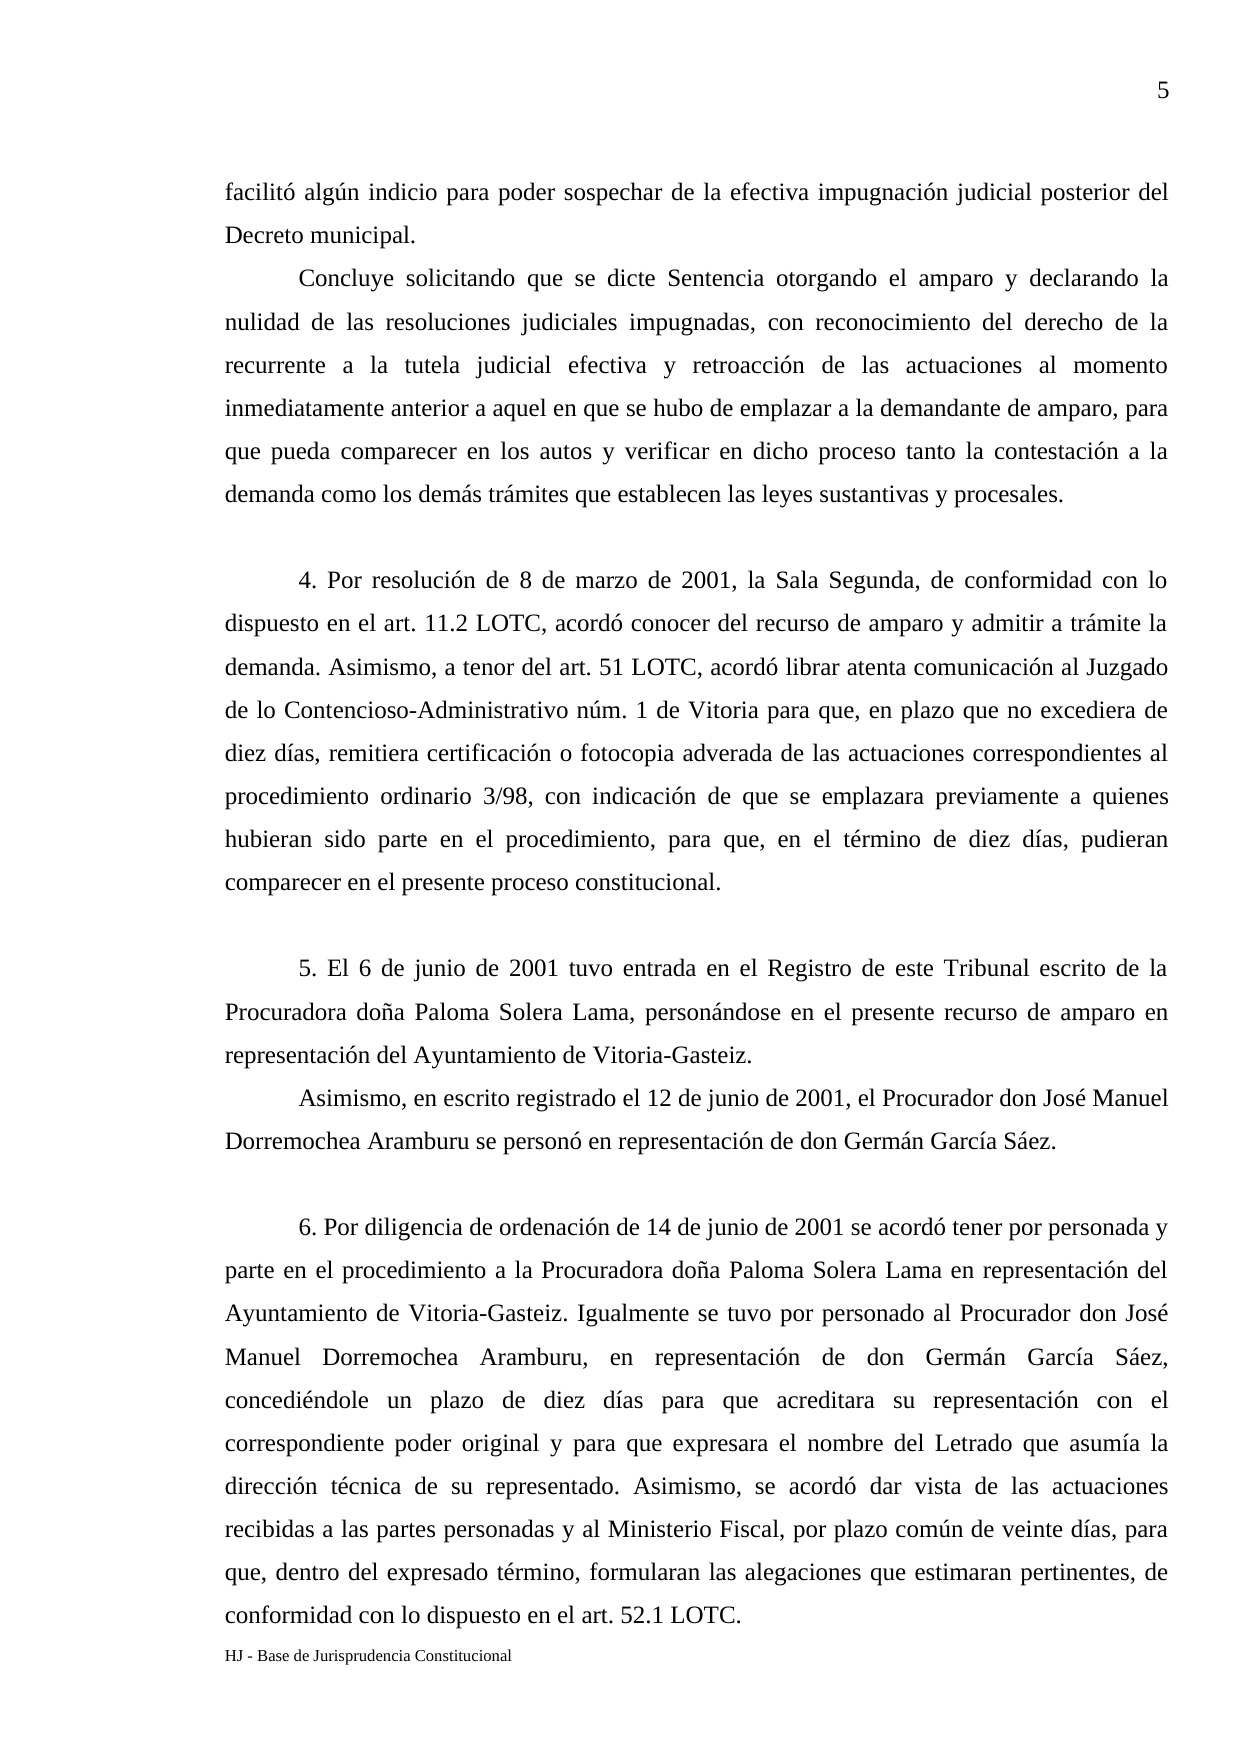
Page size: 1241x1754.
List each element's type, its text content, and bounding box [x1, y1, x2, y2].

text 5. El 6 de junio de 2001 tuvo entrada en el Registro de este Tribunal escrito de la Procuradora doña Paloma Solera Lama, personándose en el presente recurso de amparo en representación del Ayuntamiento de Vitoria-Gasteiz. [224, 953, 1169, 1068]
text Concluye solicitando que se dicte Sentencia otorgando el amparo y declarando la nulidad de las resoluciones judiciales impugnadas, con reconocimiento del derecho de la recurrente a la tutela judicial efectiva y retroacción de las actuaciones al momento inmediatamente anterior a aquel en que se hubo de emplazar a la demandante de amparo, para que pueda comparecer en los autos y verificar en dicho proceso tanto la contestación a la demanda como los demás trámites que establecen las leyes sustantivas y procesales. [224, 263, 1169, 508]
text Asimismo, en escrito registrado el 12 de junio de 2001, el Procurador don José Manuel Dorremochea Aramburu se personó en representación de don Germán García Sáez. [224, 1083, 1169, 1155]
text 6. Por diligencia de ordenación de 14 de junio de 2001 se acordó tener por personada y parte en el procedimiento a la Procuradora doña Paloma Solera Lama en representación del Ayuntamiento de Vitoria-Gasteiz. Igualmente se tuvo por personado al Procurador don José Manuel Dorremochea Aramburu, en representación de don Germán García Sáez, concediéndole un plazo de diez días para que acreditara su representación con el correspondiente poder original y para que expresara el nombre del Letrado que asumía la dirección técnica de su representado. Asimismo, se acordó dar vista de las actuaciones recibidas a las partes personadas y al Ministerio Fiscal, por plazo común de veinte días, para que, dentro del expresado término, formularan las alegaciones que estimaran pertinentes, de conformidad con lo dispuesto en el art. 52.1 LOTC. [224, 1212, 1169, 1629]
text 4. Por resolución de 8 de marzo de 2001, la Sala Segunda, de conformidad con lo dispuesto en el art. 11.2 LOTC, acordó conocer del recurso de amparo y admitir a trámite la demanda. Asimismo, a tenor del art. 51 LOTC, acordó librar atenta comunicación al Juzgado de lo Contencioso-Administrativo núm. 1 de Vitoria para que, en plazo que no excediera de diez días, remitiera certificación o fotocopia adverada de las actuaciones correspondientes al procedimiento ordinario 3/98, con indicación de que se emplazara previamente a quienes hubieran sido parte en el procedimiento, para que, en el término de diez días, pudieran comparecer en el presente proceso constitucional. [224, 565, 1169, 896]
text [224, 177, 1169, 249]
